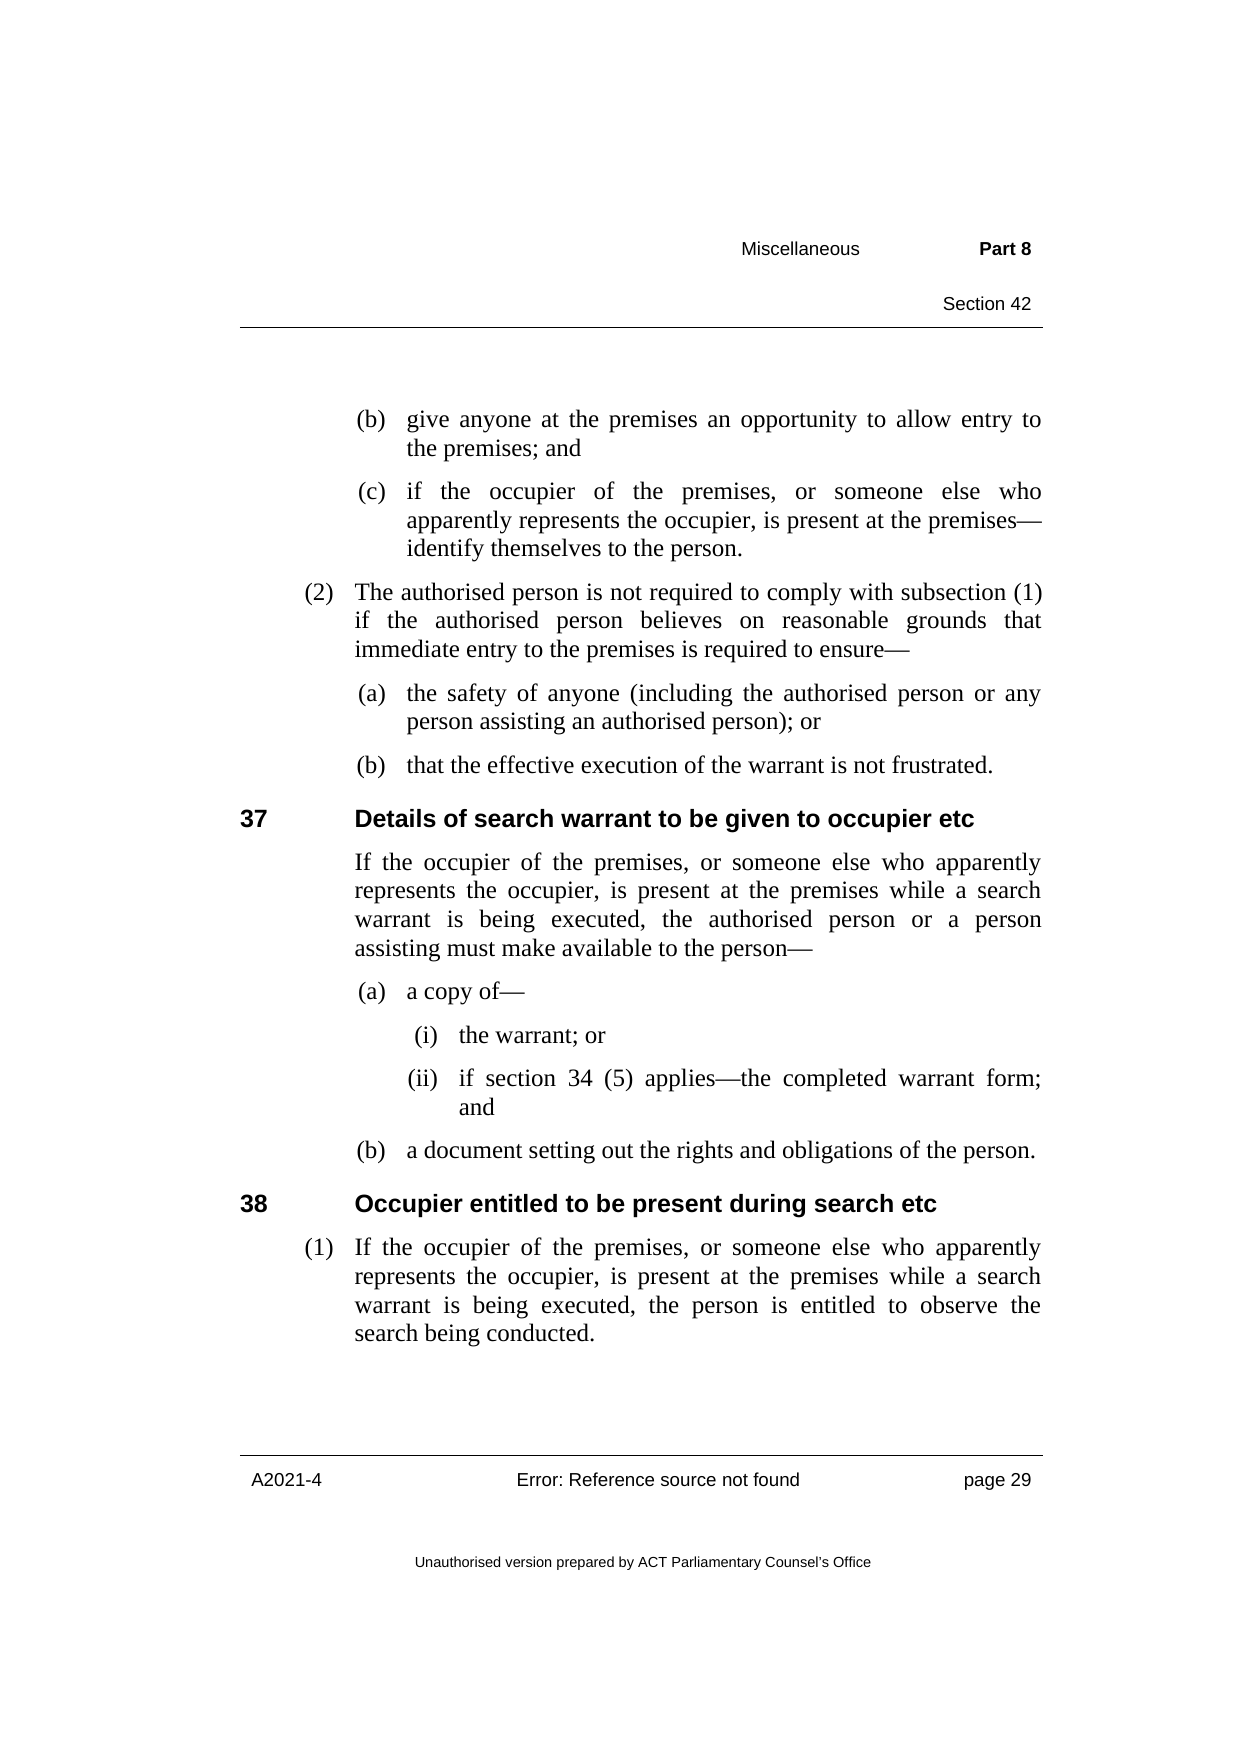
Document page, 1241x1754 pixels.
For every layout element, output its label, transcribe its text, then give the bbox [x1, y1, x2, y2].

text (b) a document setting out the rights and obligations of the person. [240, 1135, 1042, 1164]
text If the occupier of the premises, or someone else who apparently represents the occupier, is present at the premises while a search warrant is being executed, the authorised person or a person assisting must make available to the person— [354, 847, 1042, 962]
text (b) give anyone at the premises an opportunity to allow entry to the premises; and [240, 404, 1042, 461]
text (c) if the occupier of the premises, or someone else who apparently represents the occupier, is present at the premises—identify themselves to the person. [240, 476, 1042, 562]
text (a) the safety of anyone (including the authorised person or any person assisting an authorised person); or [240, 678, 1042, 735]
text 37 Details of search warrant to be given to occupier etc [240, 803, 1042, 832]
text (1) If the occupier of the premises, or someone else who apparently represents the occupier, is present at the premises while a search warrant is being executed, the person is entitled to observe the search being conducted. [240, 1232, 1042, 1347]
text 38 Occupier entitled to be present during search etc [240, 1189, 1042, 1218]
text (a) a copy of— [240, 976, 1042, 1005]
text (i) the warrant; or [240, 1020, 1042, 1048]
text (b) that the effective execution of the warrant is not frustrated. [240, 750, 1042, 778]
text (2) The authorised person is not required to comply with subsection (1) if the authorised person believes on reasonable grounds that immediate entry to the premises is required to ensure— [240, 577, 1042, 663]
text (ii) if section 34 (5) applies—the completed warrant form; and [240, 1063, 1042, 1121]
